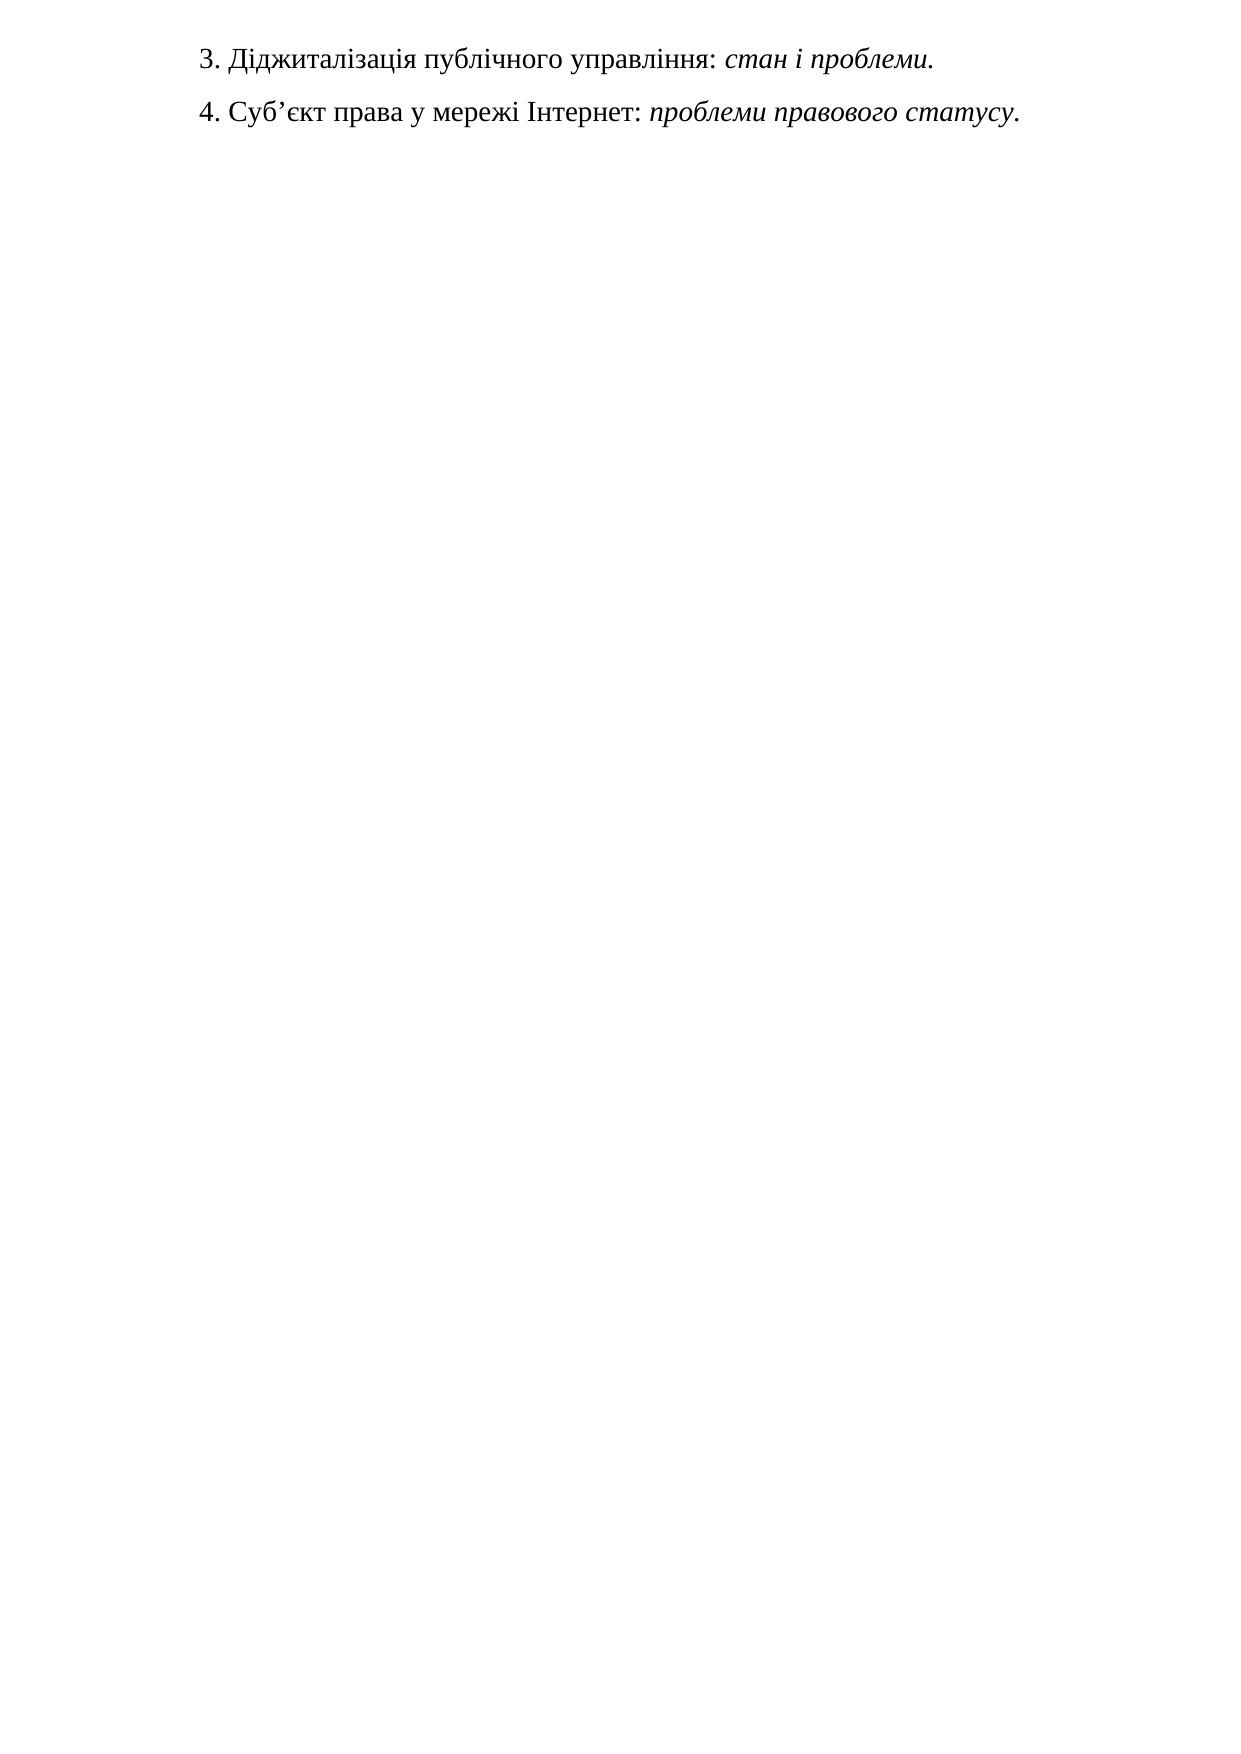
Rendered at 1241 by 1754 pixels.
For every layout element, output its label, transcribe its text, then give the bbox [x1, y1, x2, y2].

text 4. Суб’єкт права у мережі Інтернет: проблеми правового статусу. [140, 94, 1110, 128]
text 3. Діджиталізація публічного управління: стан і проблеми. [140, 42, 1110, 75]
